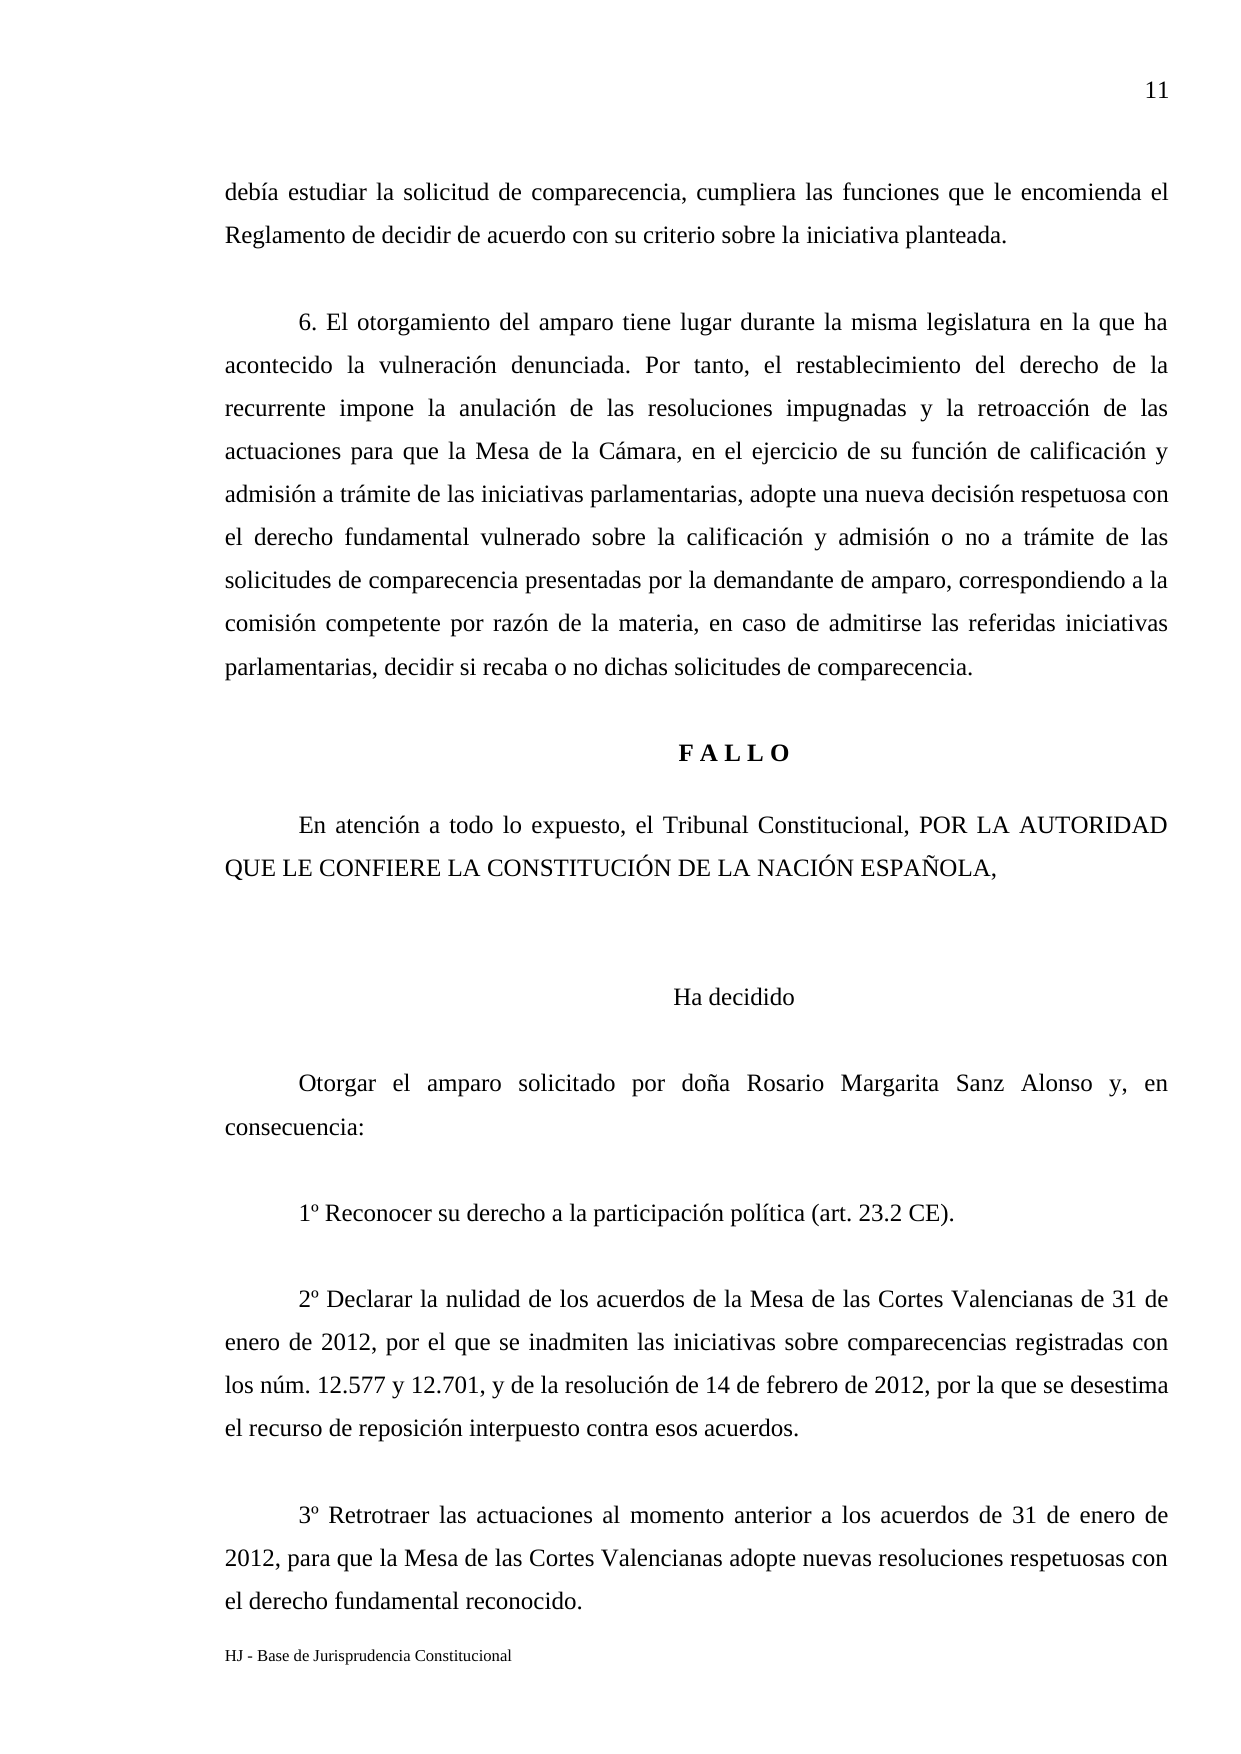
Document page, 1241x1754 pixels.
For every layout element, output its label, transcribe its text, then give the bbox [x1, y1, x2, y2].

subtitle F A L L O [224, 738, 1169, 767]
text En atención a todo lo expuesto, el Tribunal Constitucional, POR LA AUTORIDAD QUE LE CONFIERE LA CONSTITUCIÓN DE LA NACIÓN ESPAÑOLA, [224, 810, 1169, 882]
text Ha decidido [224, 982, 1169, 1011]
text 2º Declarar la nulidad de los acuerdos de la Mesa de las Cortes Valencianas de 31 de enero de 2012, por el que se inadmiten las iniciativas sobre comparecencias registradas con los núm. 12.577 y 12.701, y de la resolución de 14 de febrero de 2012, por la que se desestima el recurso de reposición interpuesto contra esos acuerdos. [224, 1284, 1169, 1442]
text 1º Reconocer su derecho a la participación política (art. 23.2 CE). [224, 1198, 1169, 1227]
text 6. El otorgamiento del amparo tiene lugar durante la misma legislatura en la que ha acontecido la vulneración denunciada. Por tanto, el restablecimiento del derecho de la recurrente impone la anulación de las resoluciones impugnadas y la retroacción de las actuaciones para que la Mesa de la Cámara, en el ejercicio de su función de calificación y admisión a trámite de las iniciativas parlamentarias, adopte una nueva decisión respetuosa con el derecho fundamental vulnerado sobre la calificación y admisión o no a trámite de las solicitudes de comparecencia presentadas por la demandante de amparo, correspondiendo a la comisión competente por razón de la materia, en caso de admitirse las referidas iniciativas parlamentarias, decidir si recaba o no dichas solicitudes de comparecencia. [224, 307, 1169, 680]
text Otorgar el amparo solicitado por doña Rosario Margarita Sanz Alonso y, en consecuencia: [224, 1068, 1169, 1140]
text 3º Retrotraer las actuaciones al momento anterior a los acuerdos de 31 de enero de 2012, para que la Mesa de las Cortes Valencianas adopte nuevas resoluciones respetuosas con el derecho fundamental reconocido. [224, 1500, 1169, 1615]
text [224, 177, 1169, 249]
